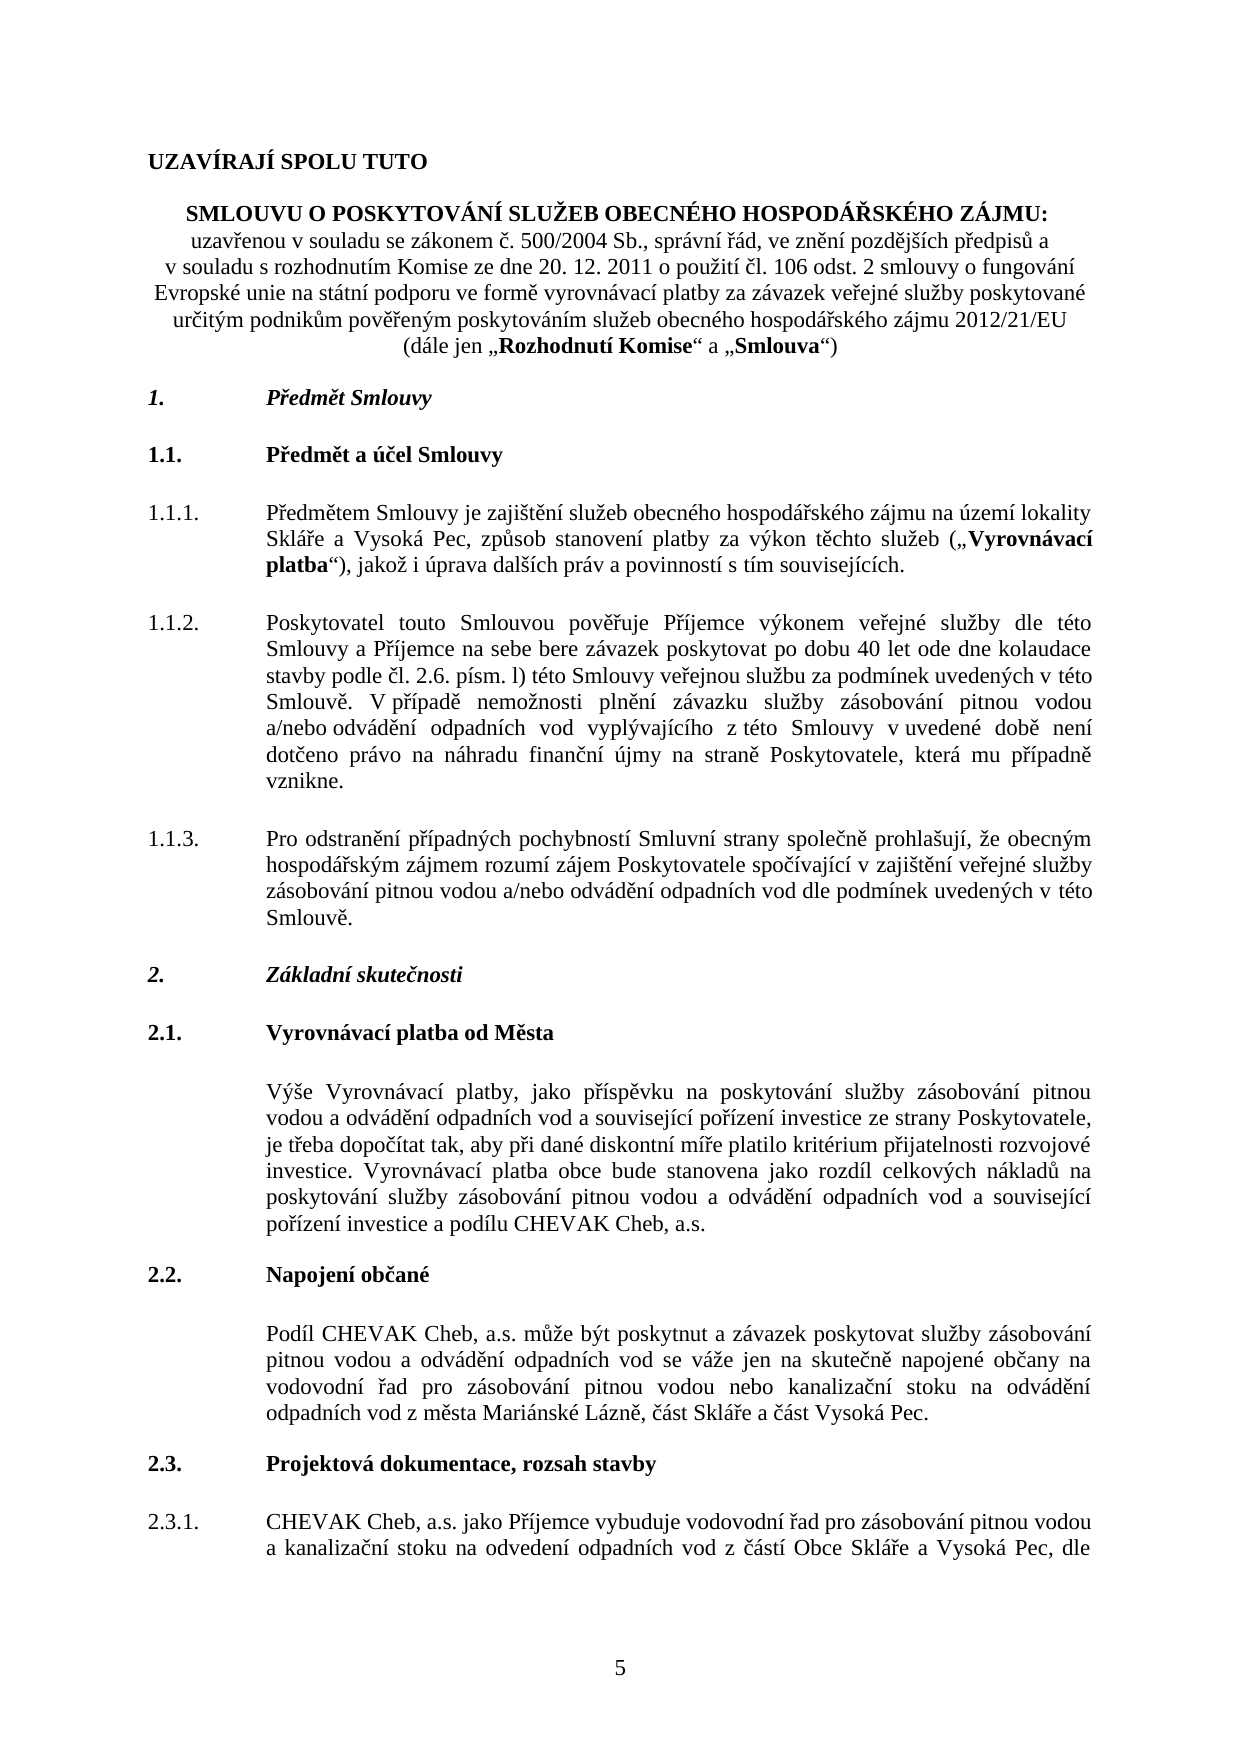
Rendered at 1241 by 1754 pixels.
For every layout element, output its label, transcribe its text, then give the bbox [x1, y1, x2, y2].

text SMLOUVU O POSKYTOVÁNÍ SLUŽEB OBECNÉHO HOSPODÁŘSKÉHO ZÁJMU: uzavřenou v souladu se zákonem č. 500/2004 Sb., správní řád, ve znění pozdějších předpisů a v souladu s rozhodnutím Komise ze dne 20. 12. 2011 o použití čl. 106 odst. 2 smlouvy o fungování Evropské unie na státní podporu ve formě vyrovnávací platby za závazek veřejné služby poskytované určitým podnikům pověřeným poskytováním služeb obecného hospodářského zájmu 2012/21/EU [148, 200, 1092, 332]
subtitle Projektová dokumentace, rozsah stavby [148, 1451, 1092, 1477]
subtitle Napojení občané [148, 1261, 1092, 1287]
subtitle Předmět a účel Smlouvy [148, 441, 1092, 467]
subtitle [148, 1508, 1092, 1561]
text Výše Vyrovnávací platby, jako příspěvku na poskytování služby zásobování pitnou vodou a odvádění odpadních vod a související pořízení investice ze strany Poskytovatele, je třeba dopočítat tak, aby při dané diskontní míře platilo kritérium přijatelnosti rozvojové investice. Vyrovnávací platba obce bude stanovena jako rozdíl celkových nákladů na poskytování služby zásobování pitnou vodou a odvádění odpadních vod a související pořízení investice a podílu CHEVAK Cheb, a.s. [266, 1078, 1092, 1236]
subtitle Pro odstranění případných pochybností Smluvní strany společně prohlašují, že obecným hospodářským zájmem rozumí zájem Poskytovatele spočívající v zajištění veřejné služby zásobování pitnou vodou a/nebo odvádění odpadních vod dle podmínek uvedených v této Smlouvě. [148, 825, 1092, 930]
subtitle Poskytovatel touto Smlouvou pověřuje Příjemce výkonem veřejné služby dle této Smlouvy a Příjemce na sebe bere závazek poskytovat po dobu 40 let ode dne kolaudace stavby podle čl. 2.6. písm. l) této Smlouvy veřejnou službu za podmínek uvedených v této Smlouvě. V případě nemožnosti plnění závazku služby zásobování pitnou vodou a/nebo odvádění odpadních vod vyplývajícího z této Smlouvy v uvedené době není dotčeno právo na náhradu finanční újmy na straně Poskytovatele, která mu případně vznikne. [148, 609, 1092, 793]
subtitle Předmět Smlouvy [148, 383, 1092, 410]
text (dále jen „Rozhodnutí Komise“ a „Smlouva“) [148, 332, 1092, 358]
subtitle Předmětem Smlouvy je zajištění služeb obecného hospodářského zájmu na území lokality Skláře a Vysoká Pec, způsob stanovení platby za výkon těchto služeb („Vyrovnávací platba“), jakož i úprava dalších práv a povinností s tím souvisejících. [148, 499, 1092, 578]
subtitle Základní skutečnosti [148, 961, 1092, 988]
text UZAVÍRAJÍ SPOLU TUTO [148, 148, 1092, 174]
subtitle Vyrovnávací platba od Města [148, 1019, 1092, 1045]
text Podíl CHEVAK Cheb, a.s. může být poskytnut a závazek poskytovat služby zásobování pitnou vodou a odvádění odpadních vod se váže jen na skutečně napojené občany na vodovodní řad pro zásobování pitnou vodou nebo kanalizační stoku na odvádění odpadních vod z města Mariánské Lázně, část Skláře a část Vysoká Pec. [266, 1320, 1092, 1426]
